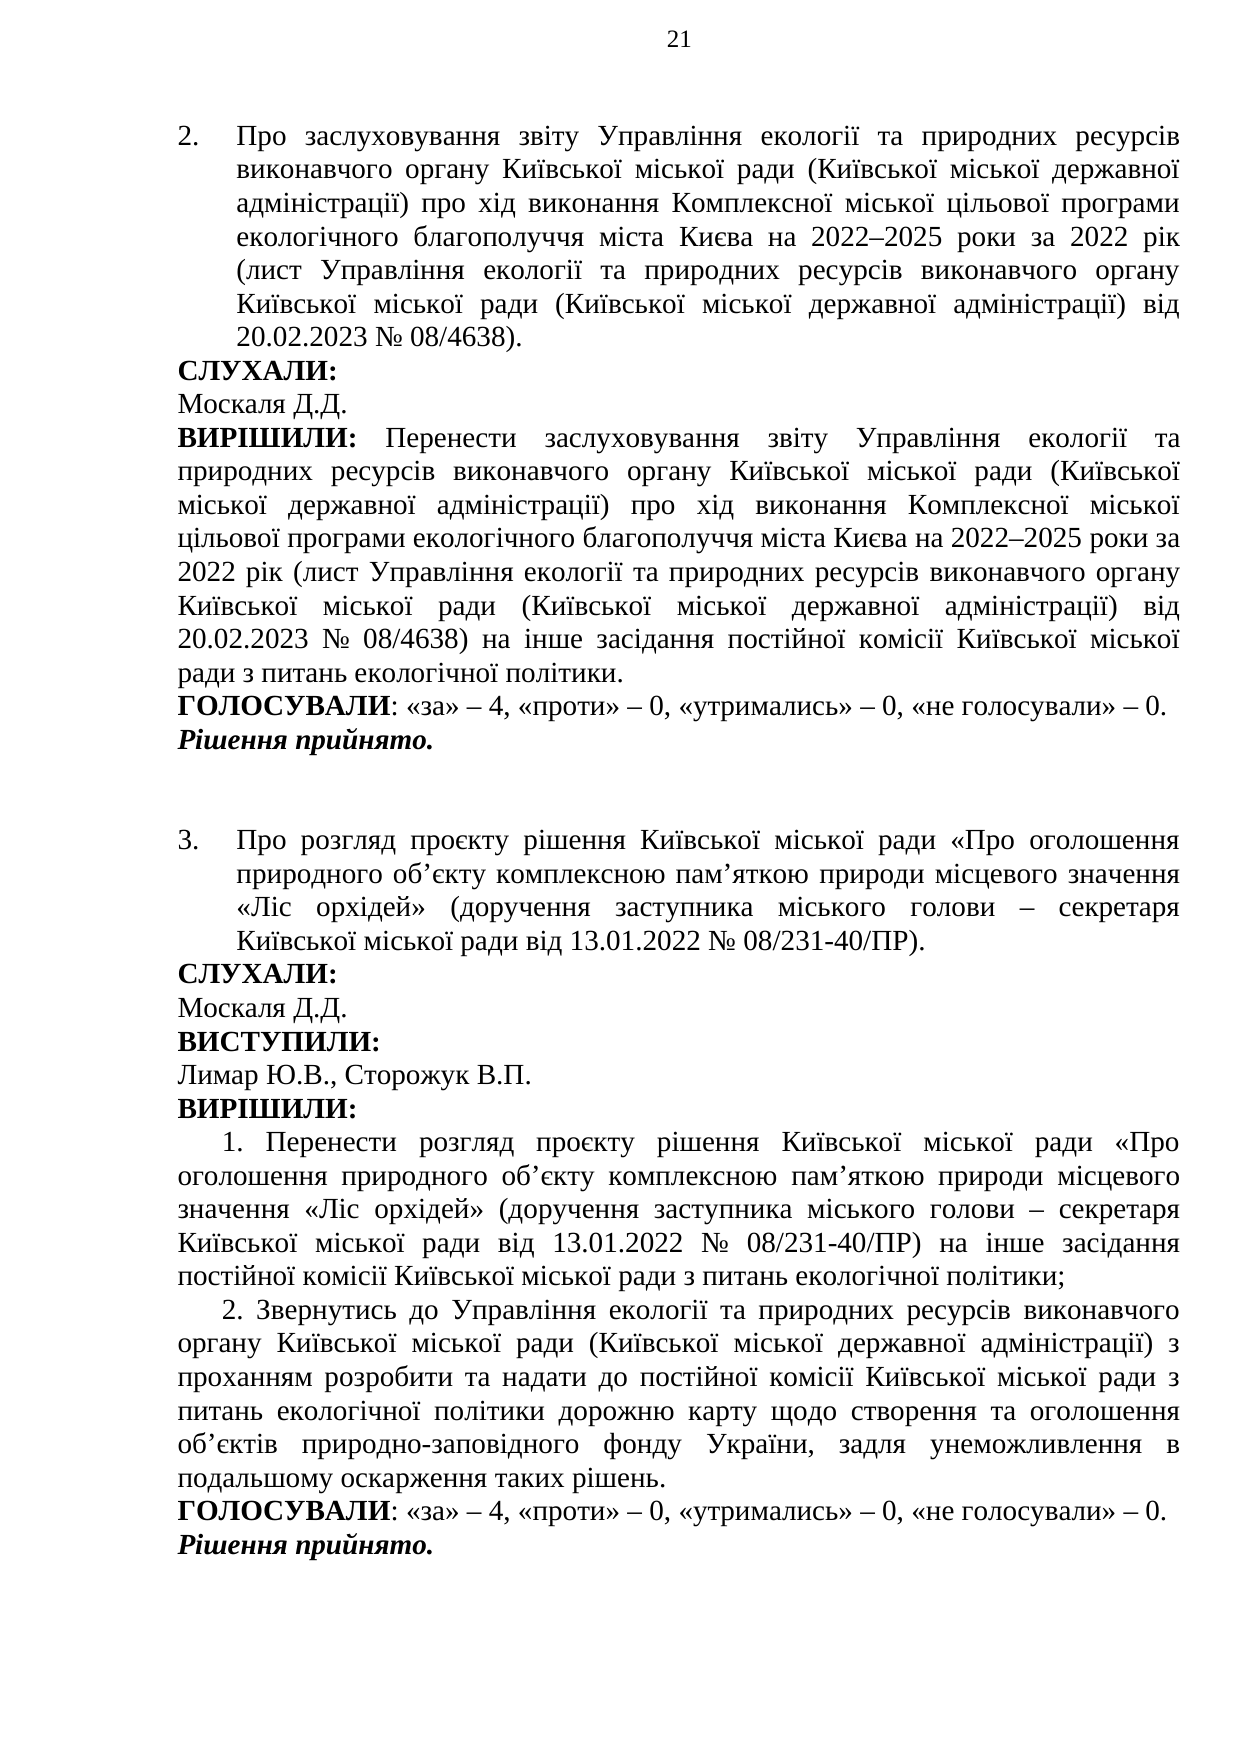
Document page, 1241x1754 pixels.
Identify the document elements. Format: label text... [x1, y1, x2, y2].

text СЛУХАЛИ: [177, 957, 1181, 990]
list ГОЛОСУВАЛИ: «за» – 4, «проти» – 0, «утримались» – 0, «не голосували» – 0. [177, 1493, 1181, 1527]
text Рішення прийнято. [177, 1527, 1181, 1560]
text СЛУХАЛИ: [177, 353, 1181, 386]
text Москаля Д.Д. [177, 990, 1181, 1024]
text Москаля Д.Д. [177, 386, 1181, 420]
list ВИРІШИЛИ: Перенести заслуховування звіту Управління екології та природних ресурсів виконавчого органу Київської міської ради (Київської міської державної адміністрації) про хід виконання Комплексної міської цільової програми екологічного благополуччя міста Києва на 2022–2025 роки за 2022 рік (лист Управління екології та природних ресурсів виконавчого органу Київської міської ради (Київської міської державної адміністрації) від 20.02.2023 № 08/4638) на інше засідання постійної комісії Київської міської ради з питань екологічної політики. [177, 420, 1181, 688]
list ВИРІШИЛИ: [177, 1091, 1181, 1124]
list 1. Перенести розгляд проєкту рішення Київської міської ради «Про оголошення природного об’єкту комплексною пам’яткою природи місцевого значення «Ліс орхідей» (доручення заступника міського голови – секретаря Київської міської ради від 13.01.2022 № 08/231-40/ПР) на інше засідання постійної комісії Київської міської ради з питань екологічної політики; [177, 1124, 1181, 1292]
text ВИСТУПИЛИ: [177, 1024, 1181, 1057]
text 3. Про розгляд проєкту рішення Київської міської ради «Про оголошення природного об’єкту комплексною пам’яткою природи місцевого значення «Ліс орхідей» (доручення заступника міського голови – секретаря Київської міської ради від 13.01.2022 № 08/231-40/ПР). [177, 822, 1181, 957]
text Лимар Ю.В., Сторожук В.П. [177, 1057, 1181, 1091]
list 2. Звернутись до Управління екології та природних ресурсів виконавчого органу Київської міської ради (Київської міської державної адміністрації) з проханням розробити та надати до постійної комісії Київської міської ради з питань екологічної політики дорожню карту щодо створення та оголошення об’єктів природно-заповідного фонду України, задля унеможливлення в подальшому оскарження таких рішень. [177, 1292, 1181, 1493]
text Рішення прийнято. [177, 722, 1181, 755]
text ГОЛОСУВАЛИ: «за» – 4, «проти» – 0, «утримались» – 0, «не голосували» – 0. [177, 688, 1181, 722]
text 2. Про заслуховування звіту Управління екології та природних ресурсів виконавчого органу Київської міської ради (Київської міської державної адміністрації) про хід виконання Комплексної міської цільової програми екологічного благополуччя міста Києва на 2022–2025 роки за 2022 рік (лист Управління екології та природних ресурсів виконавчого органу Київської міської ради (Київської міської державної адміністрації) від 20.02.2023 № 08/4638). [177, 118, 1181, 353]
